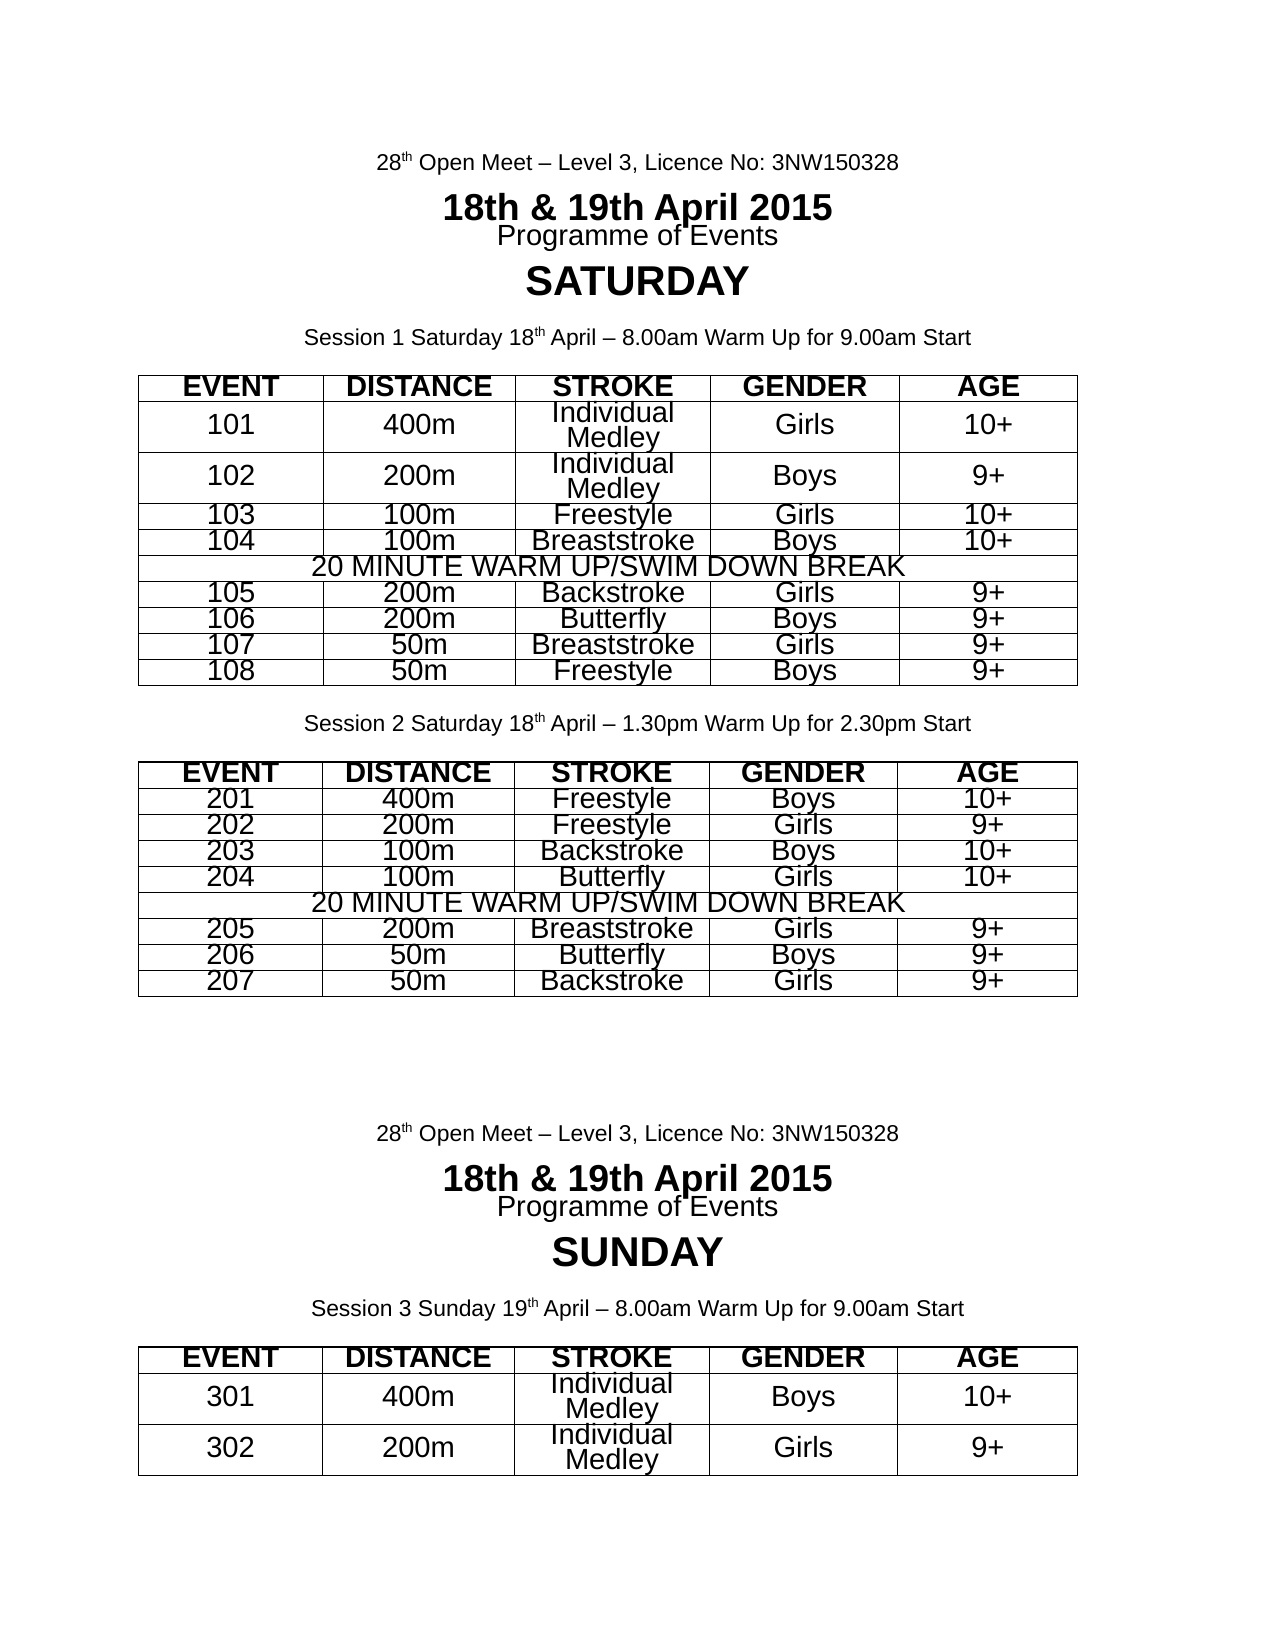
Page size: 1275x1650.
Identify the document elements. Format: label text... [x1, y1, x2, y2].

table_cell 10+ [898, 867, 1077, 892]
table_header STROKE [515, 1348, 709, 1372]
table_cell Backstroke [515, 971, 709, 996]
table_cell 203 [139, 841, 322, 866]
text Programme of Events [150, 225, 1125, 250]
table_cell 9+ [900, 608, 1077, 633]
text 28th Open Meet – Level 3, Licence No: 3NW150328 [150, 1121, 1125, 1146]
table_cell 204 [139, 867, 322, 892]
table_cell 400m [324, 402, 515, 452]
table_header EVENT [139, 1348, 322, 1372]
table_cell 50m [324, 634, 515, 659]
text 18th & 19th April 2015 [150, 1171, 683, 1196]
table_header GENDER [711, 376, 899, 401]
table_cell 10+ [898, 841, 1077, 866]
table_cell 302 [139, 1425, 322, 1474]
table_header STROKE [515, 763, 709, 787]
table_cell 9+ [898, 1425, 1077, 1474]
table_cell Breaststroke [516, 530, 710, 555]
table_cell Backstroke [516, 582, 710, 607]
text 18th & 19th April 2015 [150, 200, 683, 225]
table_cell 9+ [898, 945, 1077, 970]
table_cell Boys [710, 1374, 897, 1423]
table_cell Individual Medley [515, 1374, 709, 1423]
table_cell 9+ [898, 971, 1077, 996]
table_cell 206 [139, 945, 322, 970]
table_cell 104 [139, 530, 323, 555]
table_cell Freestyle [515, 815, 640, 839]
table_header AGE [898, 1348, 1077, 1372]
table_cell 100m [324, 530, 515, 555]
text Session 1 Saturday 18th April – 8.00am Warm Up for 9.00am Start [150, 325, 1125, 350]
table_cell 10+ [900, 530, 1077, 555]
table_cell 9+ [900, 634, 1077, 659]
table_cell Breaststroke [516, 634, 710, 659]
table_cell 100m [324, 504, 515, 529]
table_cell 101 [139, 402, 323, 452]
table_cell 50m [324, 660, 515, 685]
text Session 2 Saturday 18th April – 1.30pm Warm Up for 2.30pm Start [150, 711, 1125, 736]
table_cell 400m [323, 1374, 514, 1423]
table_header DISTANCE [323, 1348, 514, 1372]
table_cell 200m [323, 919, 514, 944]
table_cell 20 MINUTE WARM UP/SWIM DOWN BREAK [139, 556, 1077, 581]
table_header EVENT [139, 376, 323, 401]
text Programme of Events [150, 1196, 1125, 1221]
table_cell 10+ [900, 402, 1077, 452]
table_cell Freestyle [631, 815, 709, 839]
table_cell 50m [323, 945, 514, 970]
table_cell 50m [323, 971, 514, 996]
table_cell Individual Medley [516, 402, 710, 452]
table_header EVENT [139, 763, 322, 787]
table_header DISTANCE [324, 376, 515, 401]
table_cell Girls [711, 634, 899, 659]
table_cell 301 [139, 1374, 322, 1423]
table_header GENDER [710, 1348, 897, 1372]
text 18th & 19th April 2015 [688, 200, 1125, 225]
table_cell 20 MINUTE WARM UP/SWIM DOWN BREAK [139, 893, 1077, 918]
table_cell Backstroke [515, 841, 709, 866]
table_cell 103 [139, 504, 323, 529]
table_cell 9+ [900, 453, 1077, 503]
table_cell 200m [324, 453, 515, 503]
table_cell Butterfly [516, 608, 710, 633]
table_cell Boys [711, 453, 899, 503]
table_cell Freestyle [516, 504, 710, 529]
table_cell Girls [711, 402, 899, 452]
table_cell Individual Medley [516, 453, 710, 503]
table_cell Boys [710, 841, 897, 866]
table_cell 9+ [898, 815, 1077, 839]
table_cell 108 [139, 660, 323, 685]
table_cell 201 [139, 789, 322, 813]
table_cell 205 [139, 919, 322, 944]
table_cell Girls [711, 504, 899, 529]
table_cell 9+ [900, 582, 1077, 607]
text 18th & 19th April 2015 [688, 1171, 1125, 1196]
table_cell Girls [710, 867, 897, 892]
table_cell Breaststroke [515, 919, 709, 944]
table_header STROKE [516, 376, 710, 401]
table_cell Girls [710, 1425, 897, 1474]
table_cell Butterfly [515, 867, 709, 892]
table_cell 200m [324, 608, 515, 633]
table_cell 202 [139, 815, 322, 839]
table_cell 105 [139, 582, 323, 607]
table_cell 10+ [898, 789, 1077, 813]
table_header AGE [900, 376, 1077, 401]
table_cell 102 [139, 453, 323, 503]
table_cell 106 [139, 608, 323, 633]
table_cell Boys [710, 945, 897, 970]
table_cell Girls [710, 971, 897, 996]
table_cell 100m [323, 841, 514, 866]
table_cell Freestyle [516, 660, 710, 685]
text Session 3 Sunday 19th April – 8.00am Warm Up for 9.00am Start [150, 1296, 1125, 1321]
table_cell 10+ [898, 1374, 1077, 1423]
table_cell Girls [711, 582, 899, 607]
table_cell Boys [711, 530, 899, 555]
table_cell 200m [323, 815, 514, 839]
text SUNDAY [150, 1246, 1125, 1271]
table_cell Boys [711, 660, 899, 685]
table_cell 9+ [900, 660, 1077, 685]
text SATURDAY [150, 275, 1125, 300]
table_cell 10+ [900, 504, 1077, 529]
table_cell Butterfly [515, 945, 709, 970]
table_cell 207 [139, 971, 322, 996]
table_cell Girls [710, 815, 897, 839]
table_cell 9+ [898, 919, 1077, 944]
table_cell 400m [323, 789, 514, 813]
table_cell Boys [711, 608, 899, 633]
table_header GENDER [710, 763, 897, 787]
table_header AGE [898, 763, 1077, 787]
table_cell Freestyle [631, 789, 709, 813]
table_cell 100m [323, 867, 514, 892]
text 28th Open Meet – Level 3, Licence No: 3NW150328 [150, 150, 1125, 175]
table_cell 107 [139, 634, 323, 659]
table_cell 200m [324, 582, 515, 607]
table_cell Individual Medley [515, 1425, 709, 1474]
table_cell Freestyle [515, 789, 640, 813]
table_header DISTANCE [323, 763, 514, 787]
table_cell Girls [710, 919, 897, 944]
table_cell Boys [710, 789, 897, 813]
table_cell 200m [323, 1425, 514, 1474]
